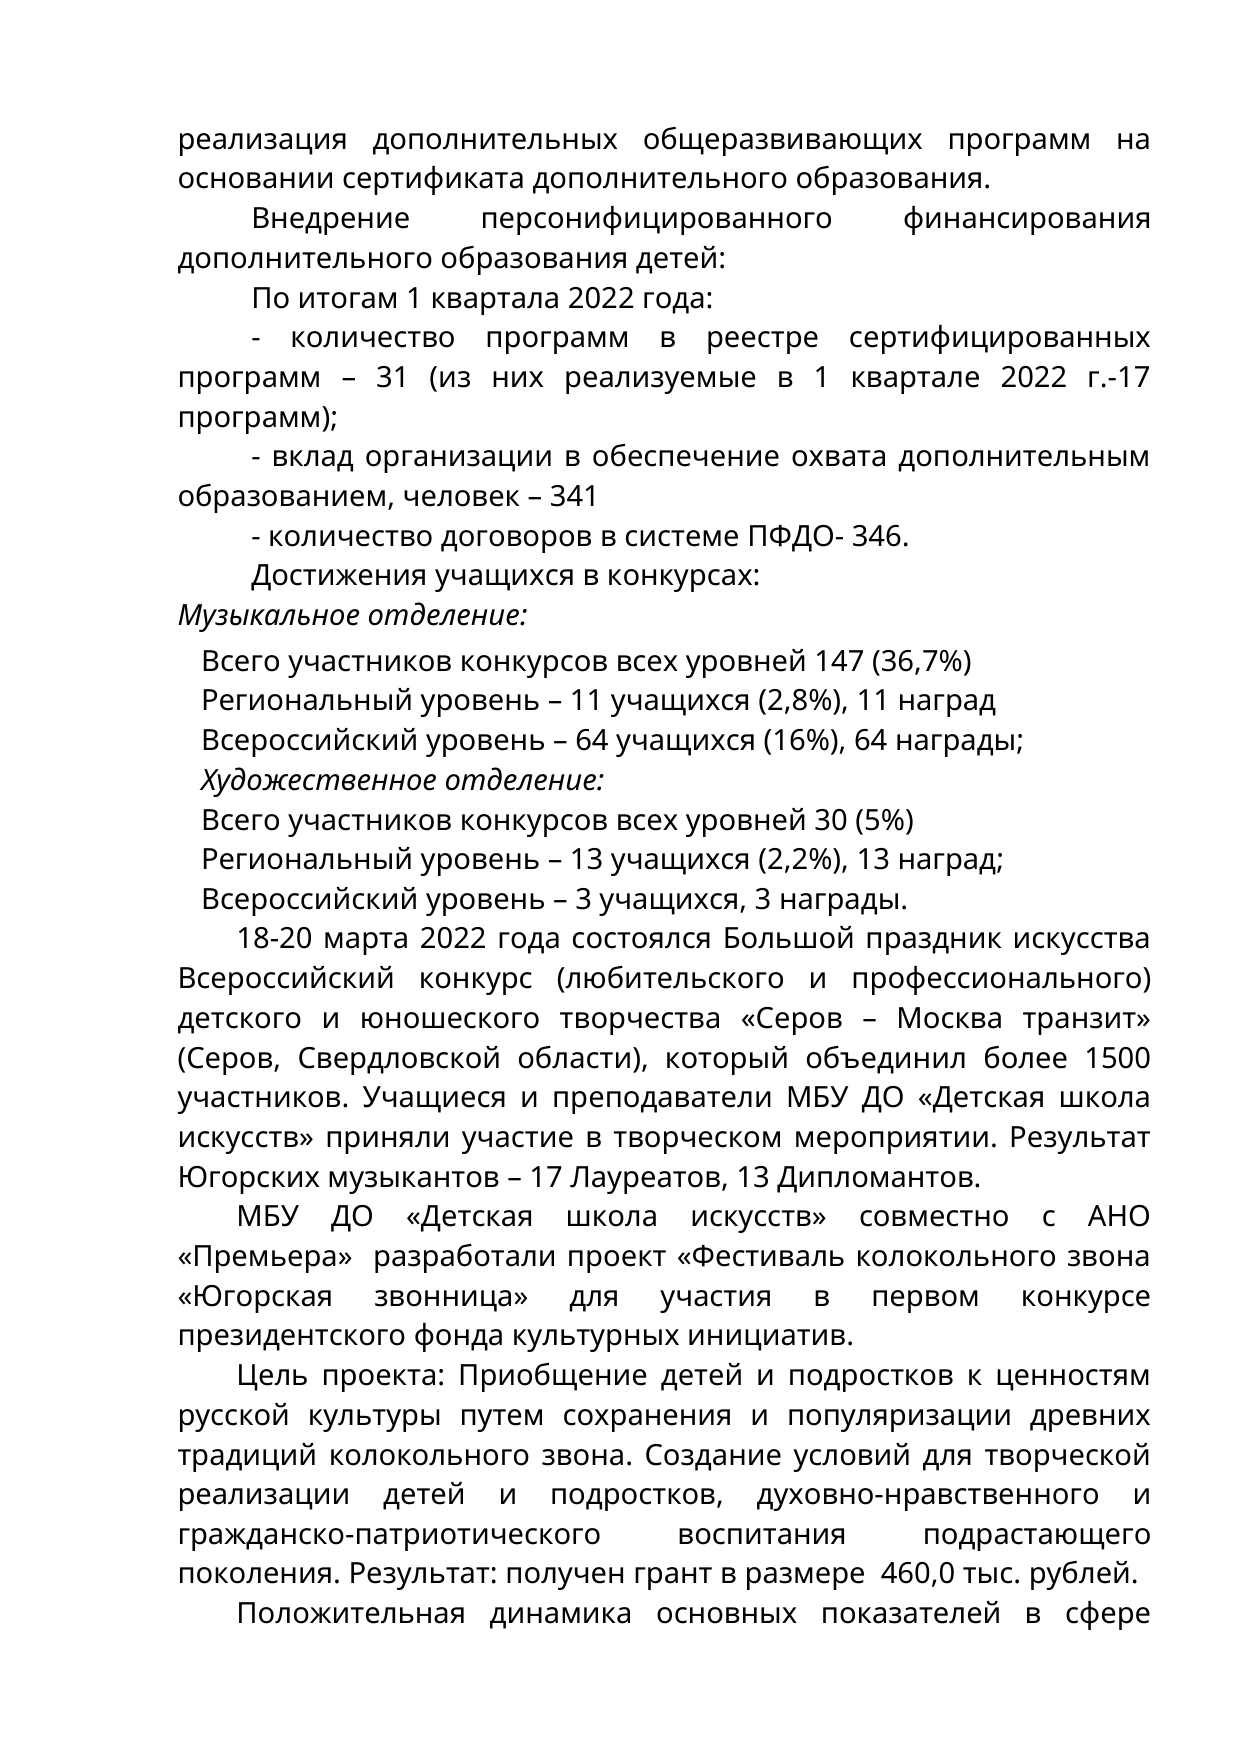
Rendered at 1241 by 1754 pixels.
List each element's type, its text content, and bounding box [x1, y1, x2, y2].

text Региональный уровень – 13 учащихся (2,2%), 13 наград; [177, 838, 1152, 878]
text По итогам 1 квартала 2022 года: [177, 277, 1152, 317]
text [177, 118, 1152, 197]
text - количество программ в реестре сертифицированных программ – 31 (из них реализуемые в 1 квартале 2022 г.-17 программ); [177, 317, 1152, 436]
text Художественное отделение: [177, 759, 1152, 799]
text Музыкальное отделение: [177, 594, 1152, 634]
text Всероссийский уровень – 3 учащихся, 3 награды. [177, 878, 1152, 918]
text Всего участников конкурсов всех уровней 147 (36,7%) [177, 640, 1152, 680]
text 18-20 марта 2022 года состоялся Большой праздник искусства Всероссийский конкурс (любительского и профессионального) детского и юношеского творчества «Серов – Москва транзит» (Серов, Свердловской области), который объединил более 1500 участников. Учащиеся и преподаватели МБУ ДО «Детская школа искусств» приняли участие в творческом мероприятии. Результат Югорских музыкантов – 17 Лауреатов, 13 Дипломантов. [177, 918, 1152, 1196]
text - вклад организации в обеспечение охвата дополнительным образованием, человек – 341 [177, 436, 1152, 515]
text - количество договоров в системе ПФДО- 346. [177, 515, 1152, 555]
text Цель проекта: Приобщение детей и подростков к ценностям русской культуры путем сохранения и популяризации древних традиций колокольного звона. Создание условий для творческой реализации детей и подростков, духовно-нравственного и гражданско-патриотического воспитания подрастающего поколения. Результат: получен грант в размере 460,0 тыс. рублей. [177, 1354, 1152, 1592]
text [177, 1592, 1152, 1632]
text МБУ ДО «Детская школа искусств» совместно с АНО «Премьера» разработали проект «Фестиваль колокольного звона «Югорская звонница» для участия в первом конкурсе президентского фонда культурных инициатив. [177, 1196, 1152, 1354]
text Внедрение персонифицированного финансирования дополнительного образования детей: [177, 197, 1152, 277]
text Региональный уровень – 11 учащихся (2,8%), 11 наград [177, 680, 1152, 719]
text Всероссийский уровень – 64 учащихся (16%), 64 награды; [177, 719, 1152, 759]
text Всего участников конкурсов всех уровней 30 (5%) [177, 799, 1152, 838]
text Достижения учащихся в конкурсах: [177, 555, 1152, 594]
